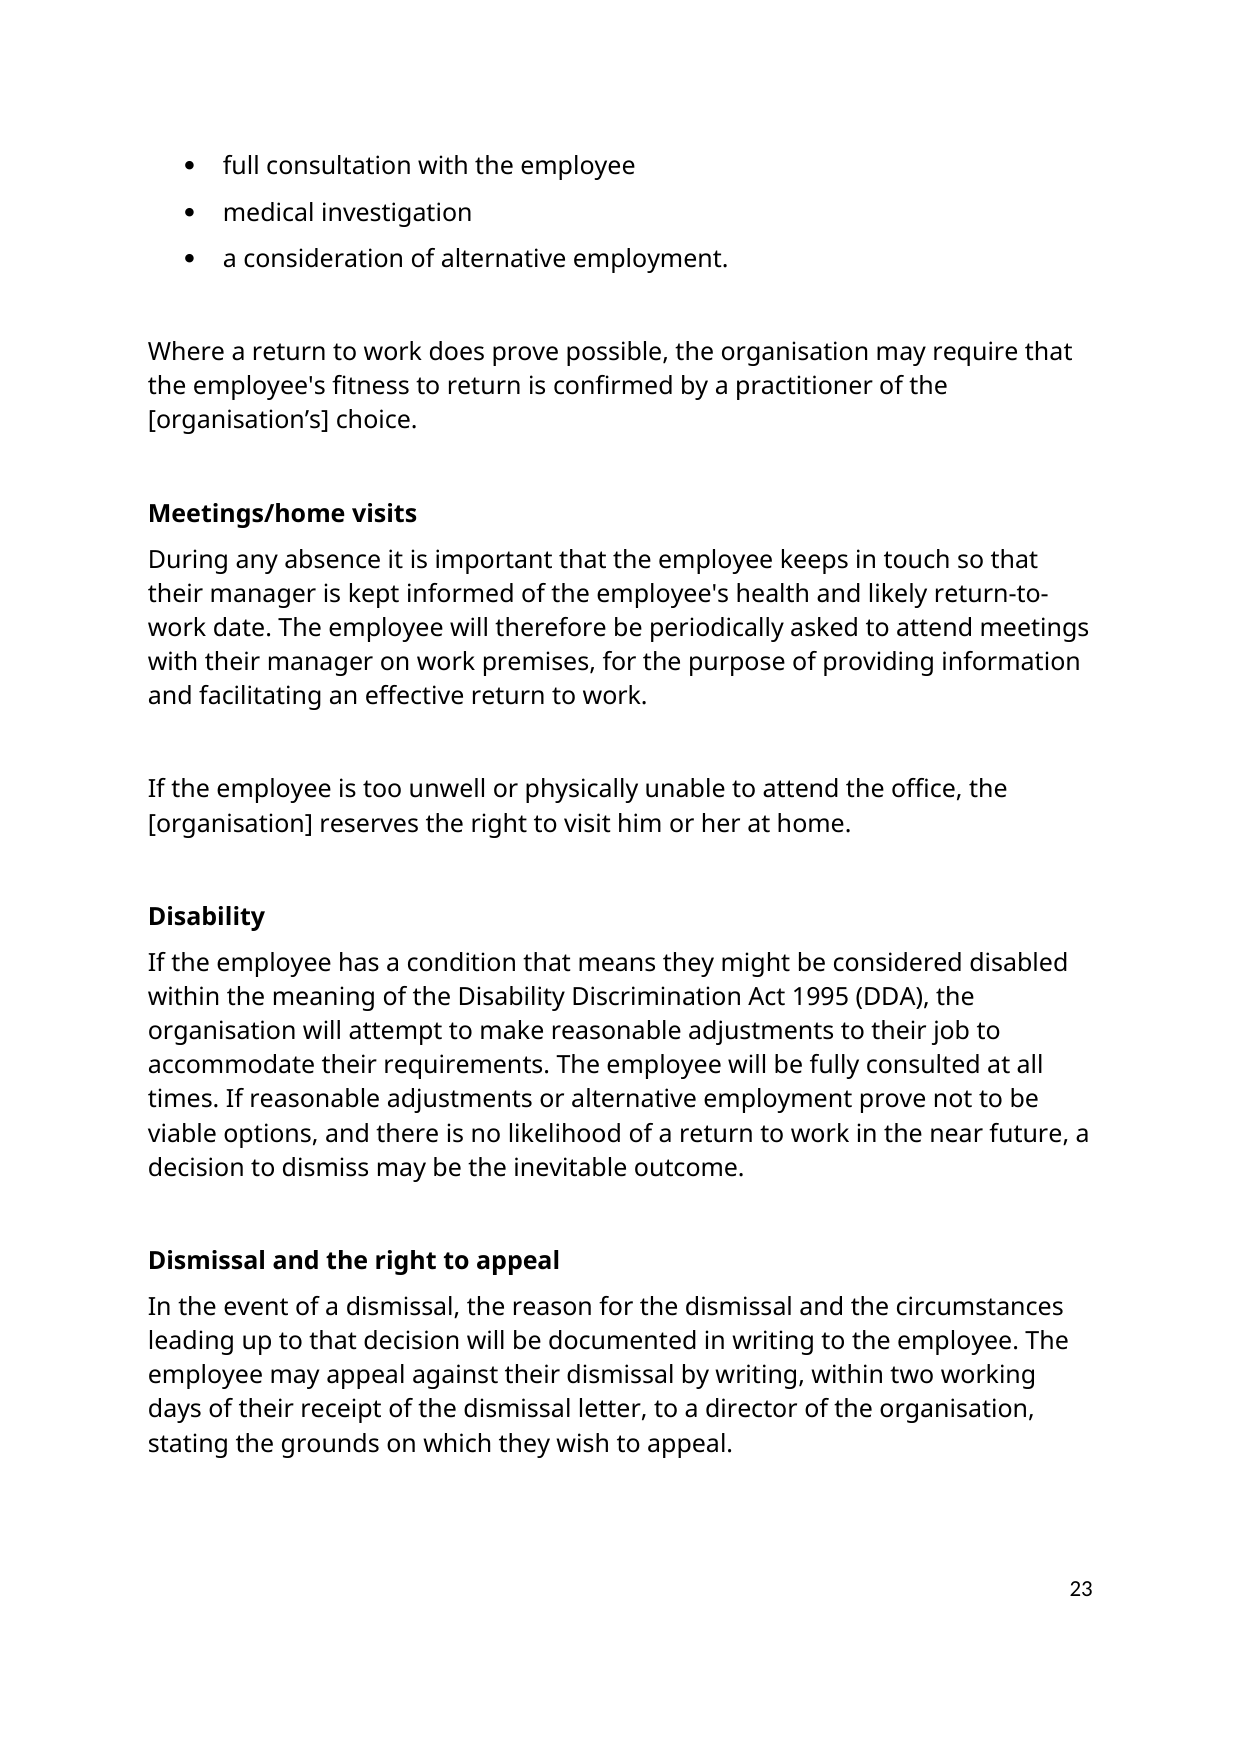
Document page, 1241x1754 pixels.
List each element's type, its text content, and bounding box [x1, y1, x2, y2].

text During any absence it is important that the employee keeps in touch so that their manager is kept informed of the employee's health and likely return-to-work date. The employee will therefore be periodically asked to attend meetings with their manager on work premises, for the purpose of providing information and facilitating an effective return to work. [148, 542, 1092, 712]
list full consultation with the employee [185, 148, 1092, 182]
subtitle Dismissal and the right to appeal [148, 1242, 1092, 1276]
text If the employee has a condition that means they might be considered disabled within the meaning of the Disability Discrimination Act 1995 (DDA), the organisation will attempt to make reasonable adjustments to their job to accommodate their requirements. The employee will be fully consulted at all times. If reasonable adjustments or alternative employment prove not to be viable options, and there is no likelihood of a return to work in the near future, a decision to dismiss may be the inevitable outcome. [148, 945, 1092, 1183]
subtitle Disability [148, 898, 1092, 932]
list medical investigation [185, 194, 1092, 228]
list a consideration of alternative employment. [185, 241, 1092, 275]
text If the employee is too unwell or physically unable to attend the office, the [organisation] reserves the right to visit him or her at home. [148, 771, 1092, 839]
text Where a return to work does prove possible, the organisation may require that the employee's fitness to return is confirmed by a practitioner of the [organisation’s] choice. [148, 334, 1092, 436]
text In the event of a dismissal, the reason for the dismissal and the circumstances leading up to that decision will be documented in writing to the employee. The employee may appeal against their dismissal by writing, within two working days of their receipt of the dismissal letter, to a director of the organisation, stating the grounds on which they wish to appeal. [148, 1289, 1092, 1459]
subtitle Meetings/home visits [148, 495, 1092, 529]
